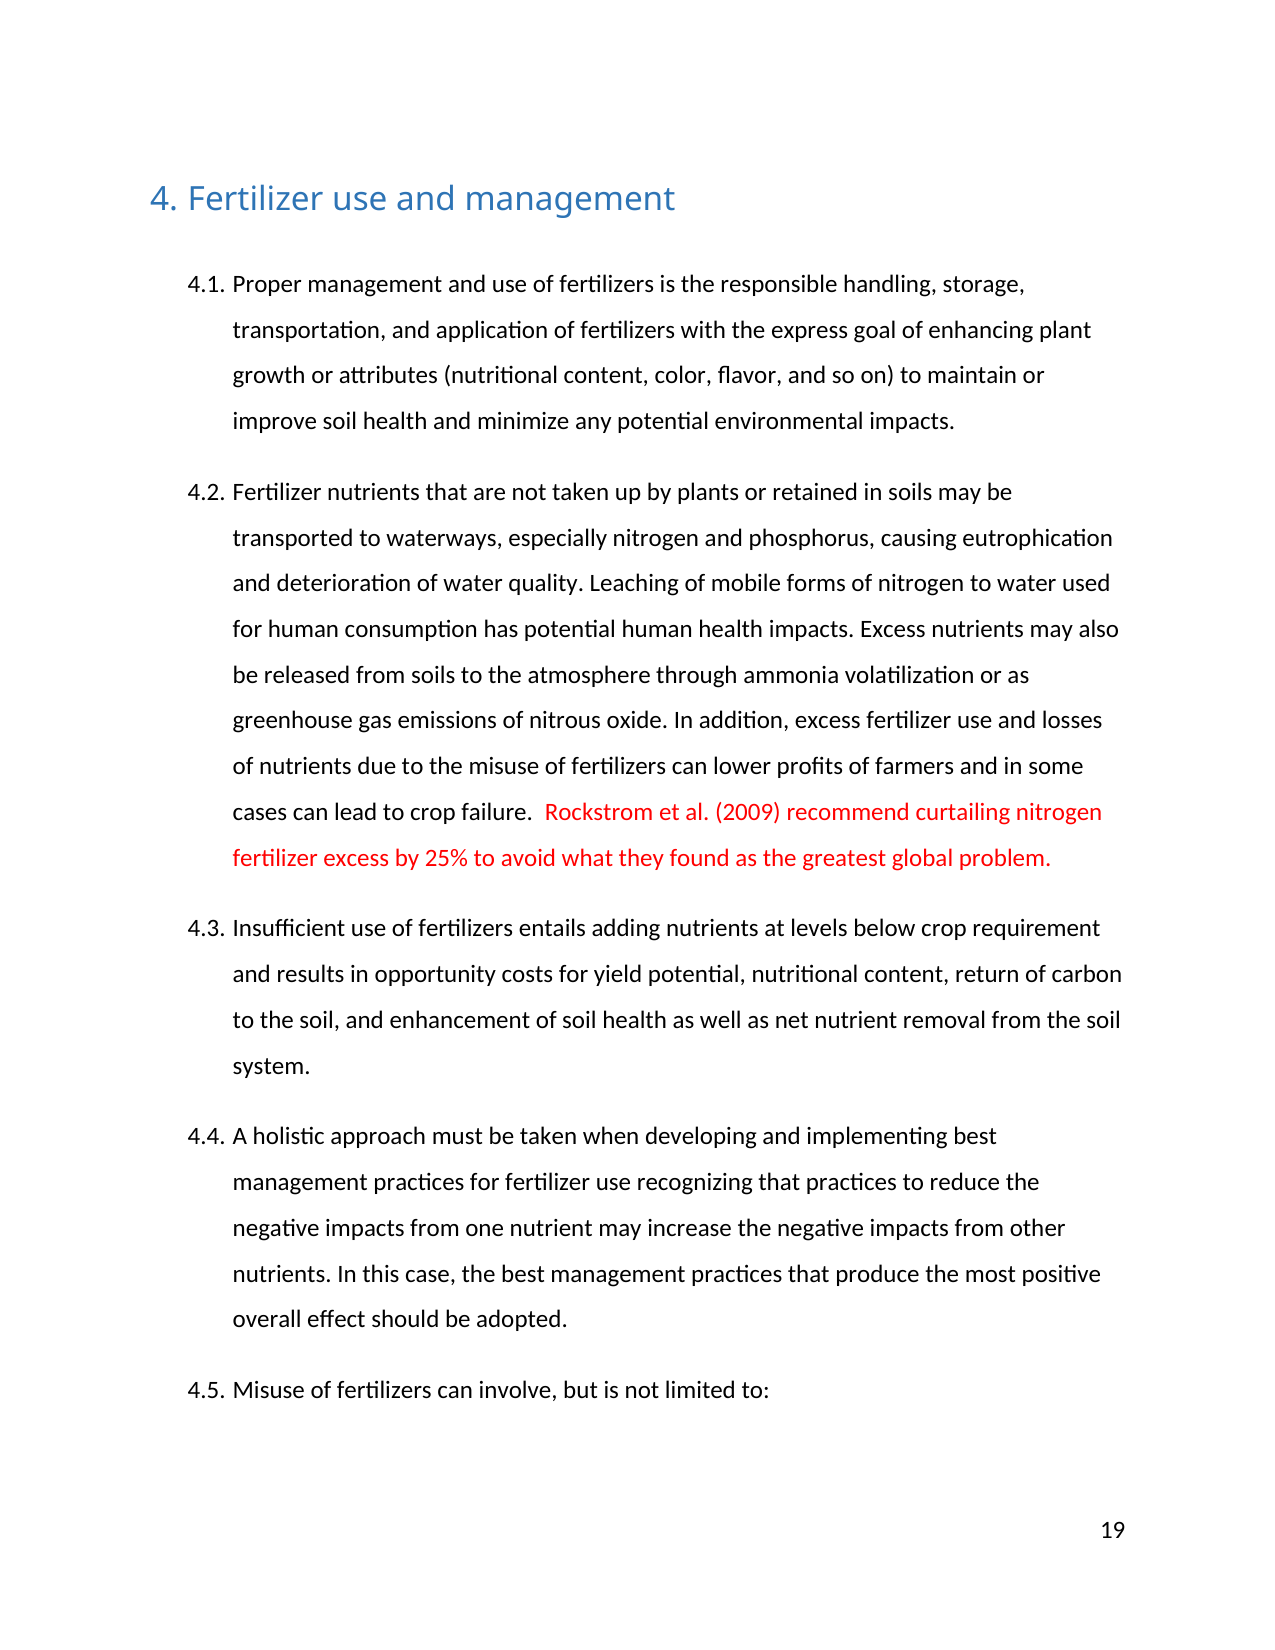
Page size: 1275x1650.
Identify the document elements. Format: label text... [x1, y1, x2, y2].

list Proper management and use of fertilizers is the responsible handling, storage, transportation, and application of fertilizers with the express goal of enhancing plant growth or attributes (nutritional content, color, flavor, and so on) to maintain or improve soil health and minimize any potential environmental impacts. [187, 268, 1125, 436]
subtitle Fertilizer use and management [150, 175, 1125, 220]
list Insufficient use of fertilizers entails adding nutrients at levels below crop requirement and results in opportunity costs for yield potential, nutritional content, return of carbon to the soil, and enhancement of soil health as well as net nutrient removal from the soil system. [187, 913, 1125, 1080]
list Fertilizer nutrients that are not taken up by plants or retained in soils may be transported to waterways, especially nitrogen and phosphorus, causing eutrophication and deterioration of water quality. Leaching of mobile forms of nitrogen to water used for human consumption has potential human health impacts. Excess nutrients may also be released from soils to the atmosphere through ammonia volatilization or as greenhouse gas emissions of nitrous oxide. In addition, excess fertilizer use and losses of nutrients due to the misuse of fertilizers can lower profits of farmers and in some cases can lead to crop failure. Rockstrom et al. (2009) recommend curtailing nitrogen fertilizer excess by 25% to avoid what they found as the greatest global problem. [187, 476, 1125, 872]
list A holistic approach must be taken when developing and implementing best management practices for fertilizer use recognizing that practices to reduce the negative impacts from one nutrient may increase the negative impacts from other nutrients. In this case, the best management practices that produce the most positive overall effect should be adopted. [187, 1121, 1125, 1334]
list Misuse of fertilizers can involve, but is not limited to: [187, 1374, 1125, 1405]
